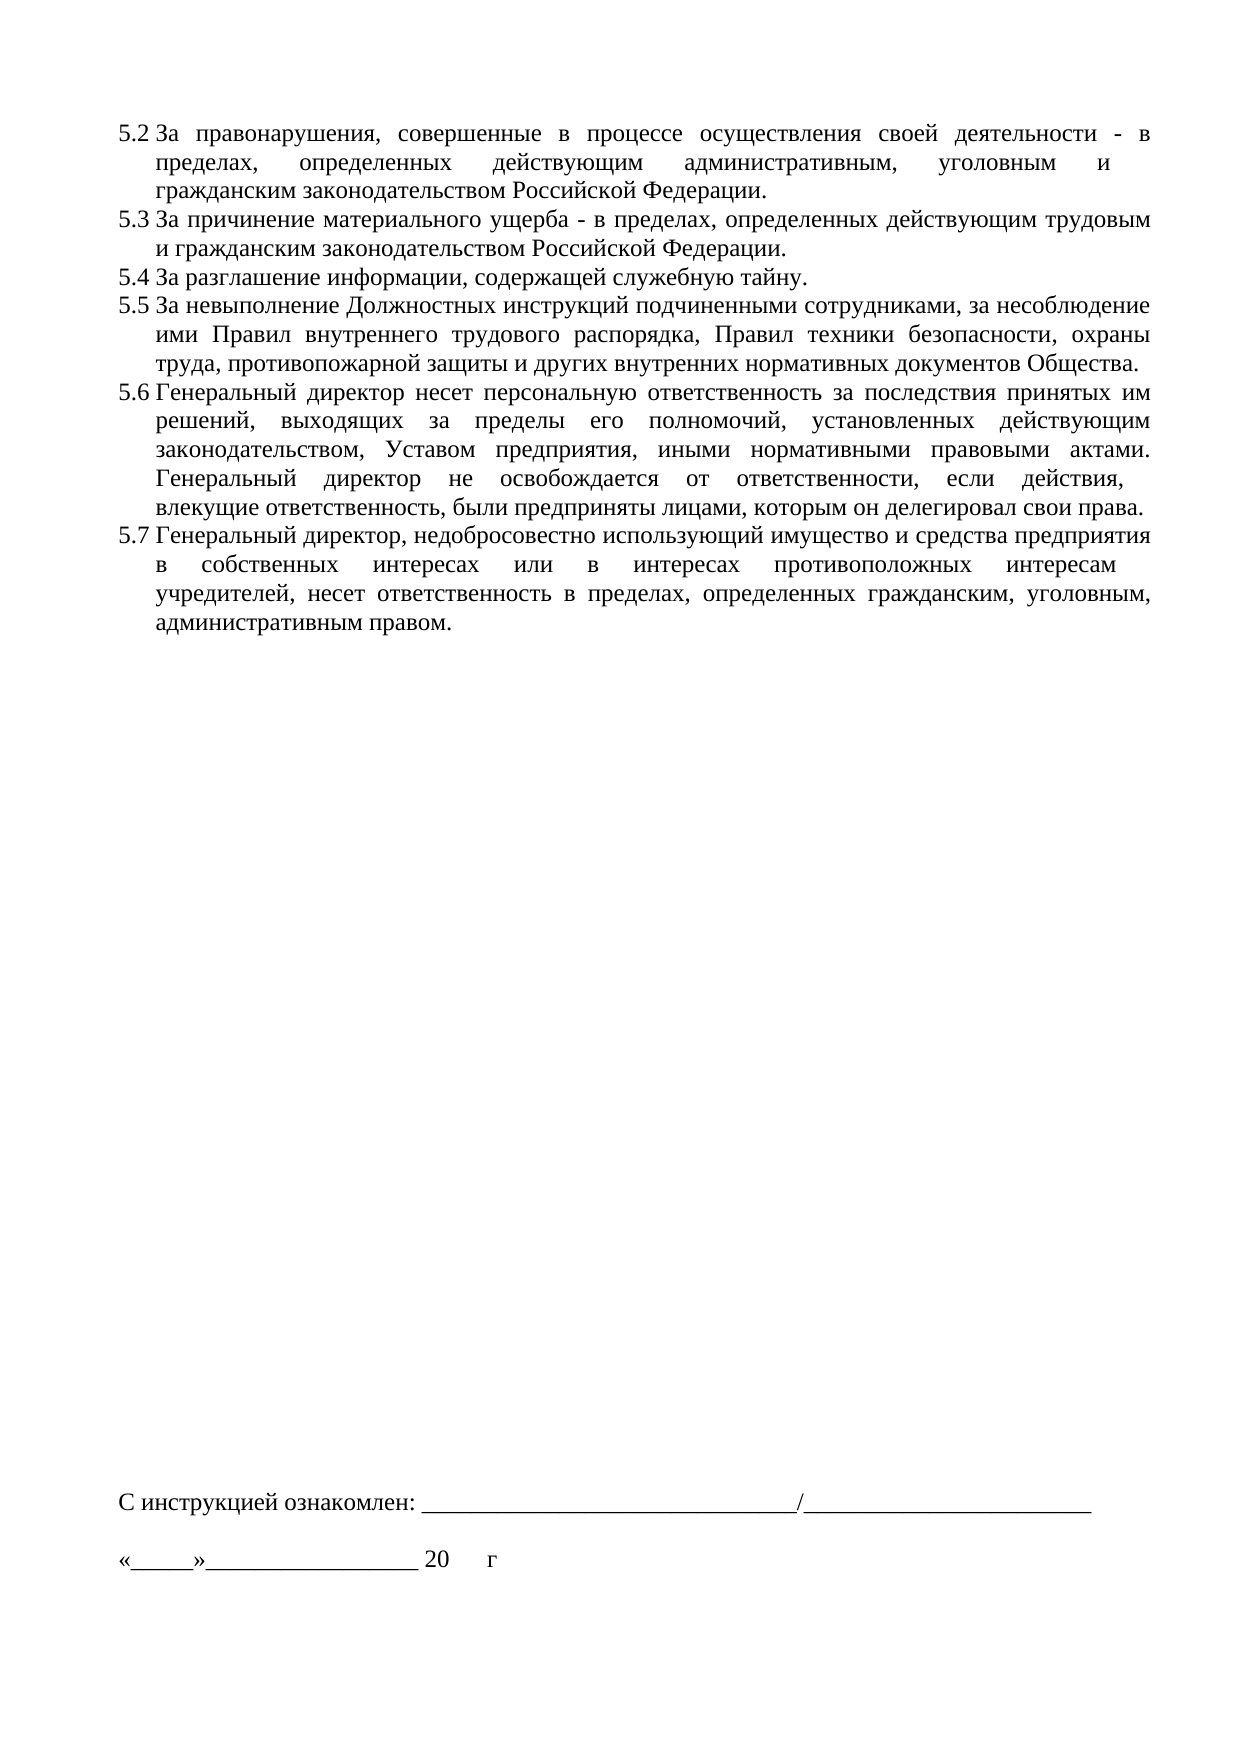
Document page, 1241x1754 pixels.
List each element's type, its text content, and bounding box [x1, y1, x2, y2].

list Генеральный директор, недобросовестно использующий имущество и средства предприятия в собственных интересах или в интересах противоположных интересам учредителей, несет ответственность в пределах, определенных гражданским, уголовным, административным правом. [118, 521, 1152, 636]
list За разглашение информации, содержащей служебную тайну. [118, 262, 1152, 291]
list За невыполнение Должностных инструкций подчиненными сотрудниками, за несоблюдение ими Правил внутреннего трудового распорядка, Правил техники безопасности, охраны труда, противопожарной защиты и других внутренних нормативных документов Общества. [118, 291, 1152, 377]
list За причинение материального ущерба - в пределах, определенных действующим трудовым и гражданским законодательством Российской Федерации. [118, 204, 1152, 262]
list За правонарушения, совершенные в процессе осуществления своей деятельности - в пределах, определенных действующим административным, уголовным и гражданским законодательством Российской Федерации. [118, 118, 1152, 204]
list Генеральный директор несет персональную ответственность за последствия принятых им решений, выходящих за пределы его полномочий, установленных действующим законодательством, Уставом предприятия, иными нормативными правовыми актами. Генеральный директор не освобождается от ответственности, если действия, влекущие ответственность, были предприняты лицами, которым он делегировал свои права. [118, 377, 1152, 521]
